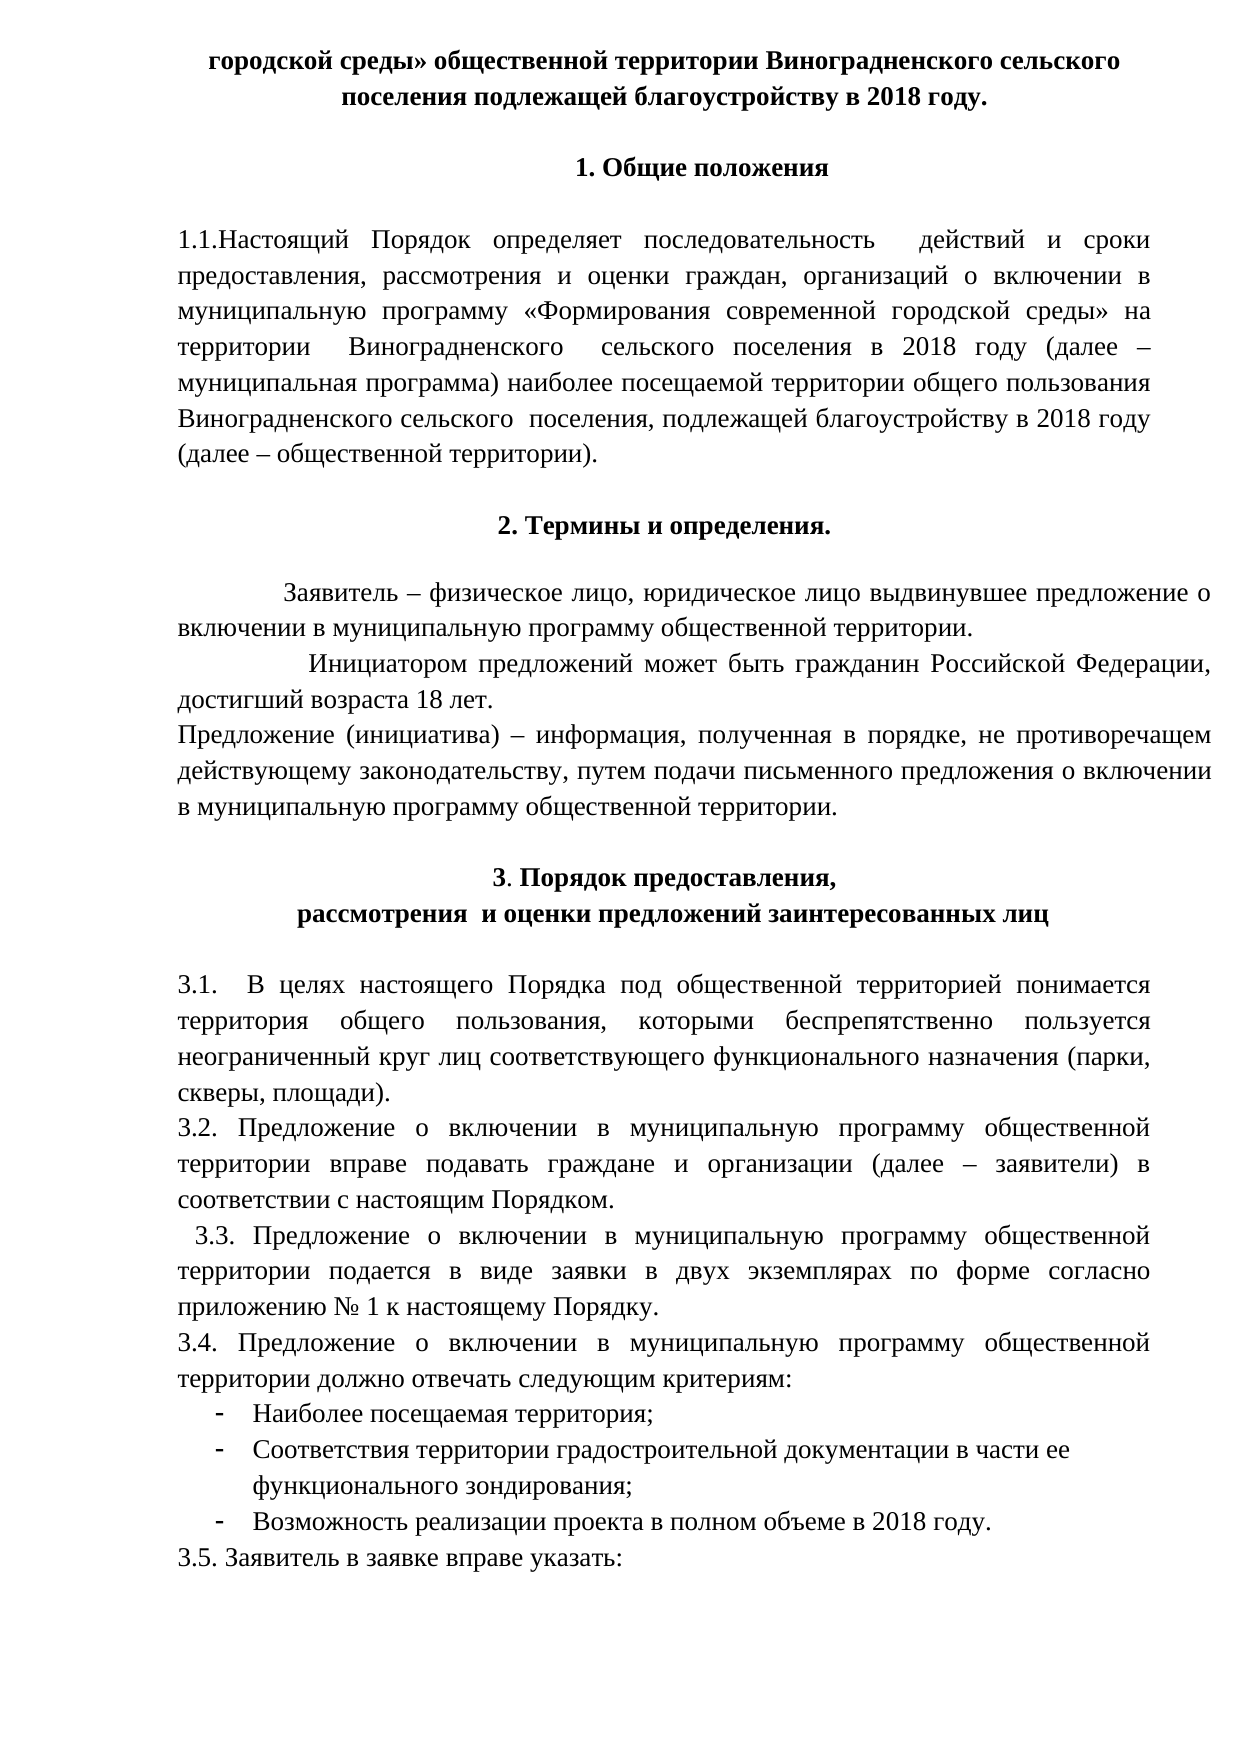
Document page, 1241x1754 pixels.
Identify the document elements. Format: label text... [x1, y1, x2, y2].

list Наиболее посещаемая территория; [215, 1397, 1152, 1429]
list Соответствия территории градостроительной документации в части ее функционального зондирования; [215, 1433, 1152, 1500]
list Возможность реализации проекта в полном объеме в 2018 году. [215, 1505, 1152, 1536]
text 3.4. Предложение о включении в муниципальную программу общественной территории должно отвечать следующим критериям: [177, 1326, 1152, 1393]
text Предложение (инициатива) – информация, полученная в порядке, не противоречащем действующему законодательству, путем подачи письменного предложения о включении в муниципальную программу общественной территории. [177, 718, 1213, 821]
text 3. Порядок предоставления, [177, 861, 1152, 893]
text Заявитель – физическое лицо, юридическое лицо выдвинувшее предложение о включении в муниципальную программу общественной территории. [177, 576, 1213, 642]
text 1. Общие положения [252, 152, 1152, 183]
text Инициатором предложений может быть гражданин Российской Федерации, достигший возраста 18 лет. [177, 647, 1213, 714]
text 3.2. Предложение о включении в муниципальную программу общественной территории вправе подавать граждане и организации (далее – заявители) в соответствии с настоящим Порядком. [177, 1112, 1152, 1214]
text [177, 44, 1152, 111]
text 3.5. Заявитель в заявке вправе указать: [177, 1541, 1152, 1572]
text 3.3. Предложение о включении в муниципальную программу общественной территории подается в виде заявки в двух экземплярах по форме согласно приложению № 1 к настоящему Порядку. [177, 1219, 1152, 1321]
text 3.1. В целях настоящего Порядка под общественной территорией понимается территория общего пользования, которыми беспрепятственно пользуется неограниченный круг лиц соответствующего функционального назначения (парки, скверы, площади). [177, 969, 1152, 1107]
text 2. Термины и определения. [177, 509, 1152, 540]
text 1.1.Настоящий Порядок определяет последовательность действий и сроки предоставления, рассмотрения и оценки граждан, организаций о включении в муниципальную программу «Формирования современной городской среды» на территории Виноградненского сельского поселения в 2018 году (далее – муниципальная программа) наиболее посещаемой территории общего пользования Виноградненского сельского поселения, подлежащей благоустройству в 2018 году (далее – общественной территории). [177, 223, 1152, 468]
text рассмотрения и оценки предложений заинтересованных лиц [195, 897, 1152, 928]
